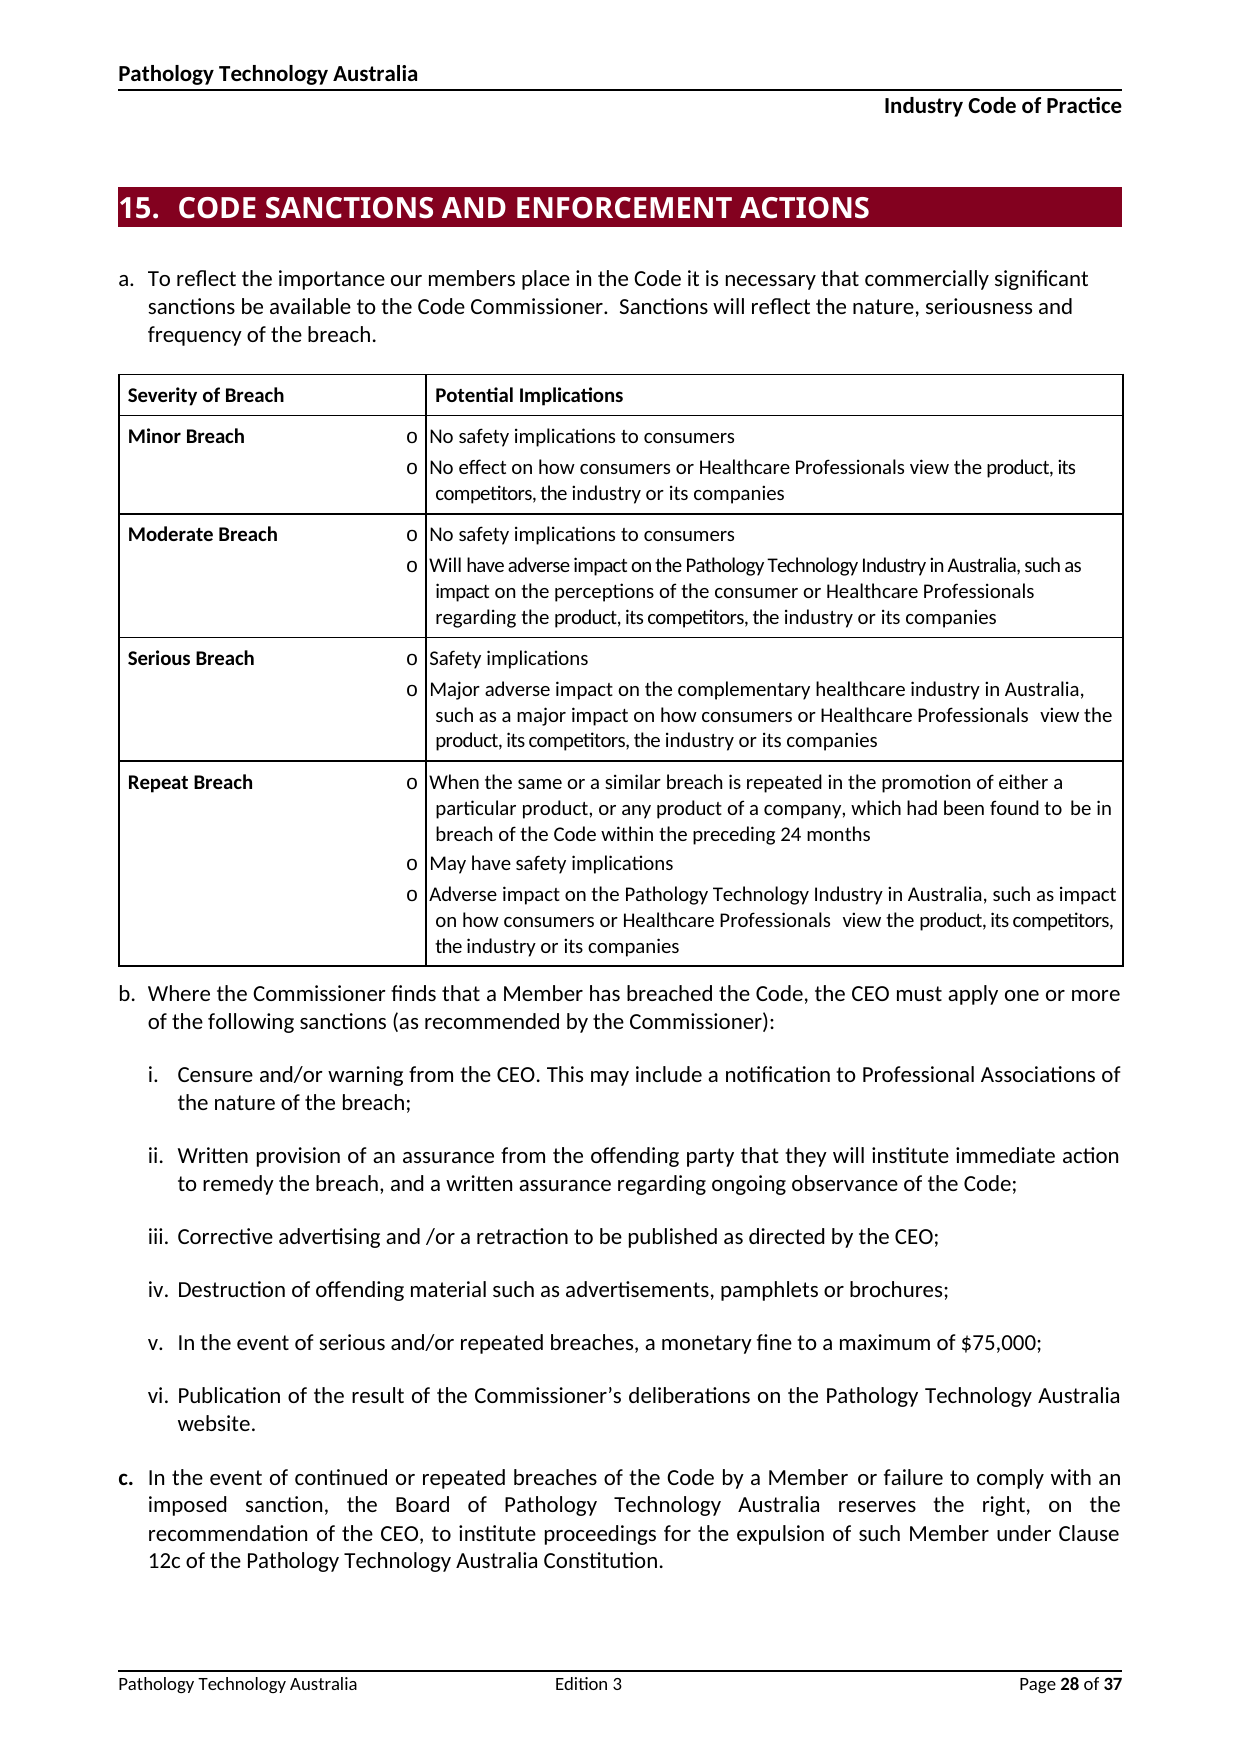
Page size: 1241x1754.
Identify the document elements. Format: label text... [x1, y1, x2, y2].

table_cell When the same or a similar breach is repeated in the promotion of either a particular product, or any product of a company, which had been found to be in breach of the Code within the preceding 24 months May have safety implications Adverse impact on the Pathology Technology Industry in Australia, such as impact on how consumers or Healthcare Professionals view the product, its competitors, the industry or its companies [427, 762, 1122, 965]
list Written provision of an assurance from the offending party that they will institute immediate action to remedy the breach, and a written assurance regarding ongoing observance of the Code; [148, 1141, 1122, 1197]
subtitle Code Sanctions and Enforcement Actions [118, 187, 1122, 227]
list Censure and/or warning from the CEO. This may include a notification to Professional Associations of the nature of the breach; [148, 1060, 1122, 1116]
list Corrective advertising and /or a retraction to be published as directed by the CEO; [148, 1222, 1122, 1251]
table_cell No safety implications to consumers No effect on how consumers or Healthcare Professionals view the product, its competitors, the industry or its companies [427, 416, 1122, 513]
table_header Severity of Breach [120, 375, 425, 415]
list Destruction of offending material such as advertisements, pamphlets or brochures; [148, 1276, 1122, 1303]
table_cell No safety implications to consumers Will have adverse impact on the Pathology Technology Industry in Australia, such as impact on the perceptions of the consumer or Healthcare Professionals regarding the product, its competitors, the industry or its companies [427, 515, 1122, 637]
table_cell Serious Breach [120, 638, 425, 760]
list In the event of serious and/or repeated breaches, a monetary fine to a maximum of $75,000; [148, 1328, 1122, 1357]
list In the event of continued or repeated breaches of the Code by a Member or failure to comply with an imposed sanction, the Board of Pathology Technology Australia reserves the right, on the recommendation of the CEO, to institute proceedings for the expulsion of such Member under Clause 12c of the Pathology Technology Australia Constitution. [118, 1463, 1122, 1575]
list Publication of the result of the Commissioner’s deliberations on the Pathology Technology Australia website. [148, 1382, 1122, 1438]
list To reflect the importance our members place in the Code it is necessary that commercially significant sanctions be available to the Code Commissioner. Sanctions will reflect the nature, seriousness and frequency of the breach. [118, 264, 1122, 348]
table_cell Repeat Breach [120, 762, 425, 965]
table_cell Safety implications Major adverse impact on the complementary healthcare industry in Australia, such as a major impact on how consumers or Healthcare Professionals view the product, its competitors, the industry or its companies [427, 638, 1122, 760]
list Where the Commissioner finds that a Member has breached the Code, the CEO must apply one or more of the following sanctions (as recommended by the Commissioner): [118, 979, 1122, 1035]
table_cell Minor Breach [120, 416, 425, 513]
table_cell Moderate Breach [120, 515, 425, 637]
table_header Potential Implications [427, 375, 1122, 415]
